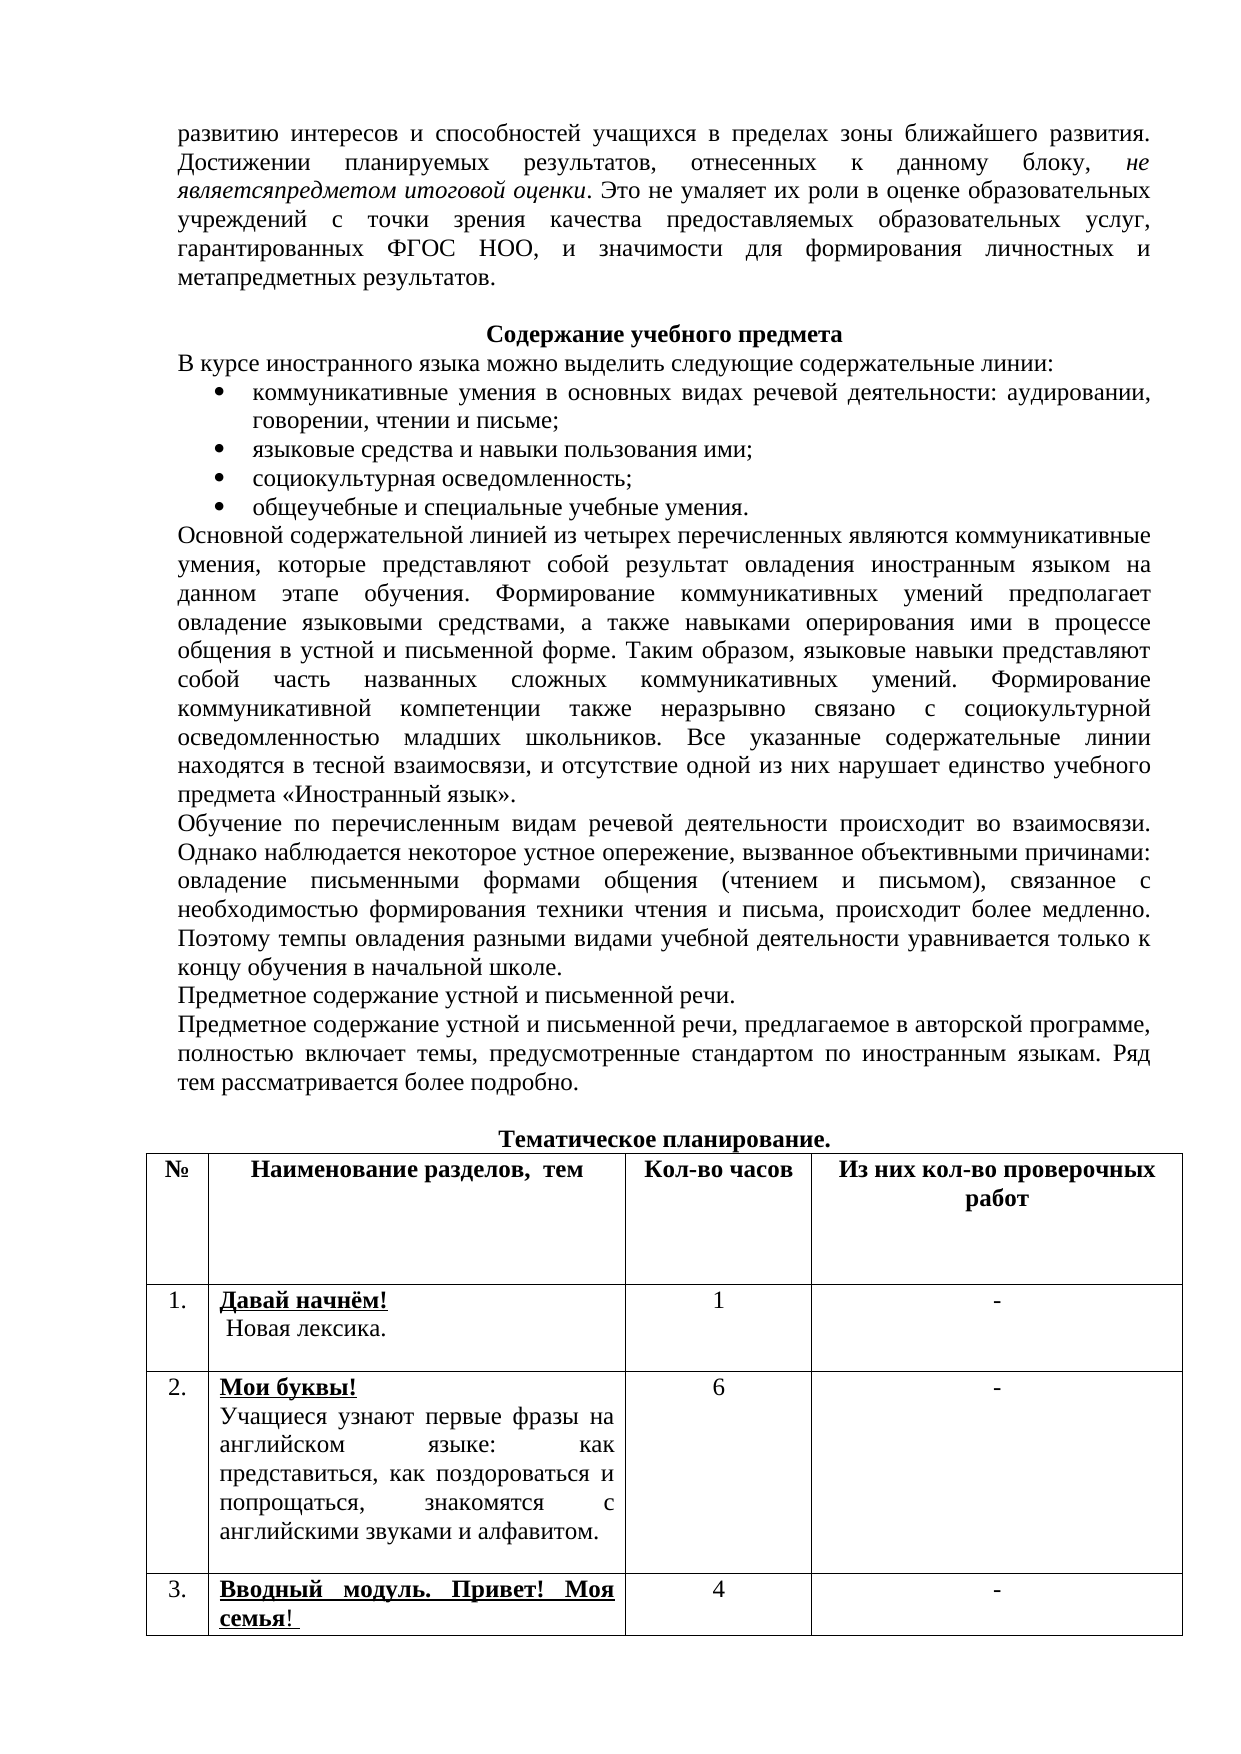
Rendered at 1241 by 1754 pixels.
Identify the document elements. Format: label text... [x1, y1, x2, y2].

table_header Из них кол-во проверочных работ [812, 1154, 1182, 1284]
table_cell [209, 1574, 625, 1635]
table_cell - [812, 1285, 1182, 1371]
text Тематическое планирование. [177, 1124, 1152, 1153]
list социокультурная осведомленность; [215, 463, 1152, 492]
table_cell 3. [147, 1574, 208, 1635]
text Основной содержательной линией из четырех перечисленных являются коммуникативные умения, которые представляют собой результат овладения иностранным языком на данном этапе обучения. Формирование коммуникативных умений предполагает овладение языковыми средствами, а также навыками оперирования ими в процессе общения в устной и письменной форме. Таким образом, языковые навыки представляют собой часть названных сложных коммуникативных умений. Формирование коммуникативной компетенции также неразрывно связано с социокультурной осведомленностью младших школьников. Все указанные содержательные линии находятся в тесной взаимосвязи, и отсутствие одной из них нарушает единство учебного предмета «Иностранный язык». [177, 521, 1152, 808]
table_cell Давай начнём! Новая лексика. [209, 1285, 625, 1371]
table_cell 2. [147, 1372, 208, 1573]
text Содержание учебного предмета [177, 319, 1152, 348]
table_cell - [812, 1574, 1182, 1635]
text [177, 118, 1152, 291]
list языковые средства и навыки пользования ими; [215, 434, 1152, 463]
list коммуникативные умения в основных видах речевой деятельности: аудировании, говорении, чтении и письме; [215, 377, 1152, 434]
text В курсе иностранного языка можно выделить следующие содержательные линии: [177, 348, 1152, 377]
table_header Кол-во часов [626, 1154, 811, 1284]
table_cell Мои буквы! Учащиеся узнают первые фразы на английском языке: как представиться, как поздороваться и попрощаться, знакомятся с английскими звуками и алфавитом. [209, 1372, 625, 1573]
table_cell 6 [626, 1372, 811, 1573]
list общеучебные и специальные учебные умения. [215, 492, 1152, 521]
text Предметное содержание устной и письменной речи, предлагаемое в авторской программе, полностью включает темы, предусмотренные стандартом по иностранным языкам. Ряд тем рассматривается более подробно. [177, 1009, 1152, 1096]
table_header Наименование разделов, тем [209, 1154, 625, 1284]
table_cell 1 [626, 1285, 811, 1371]
table_cell 1. [147, 1285, 208, 1371]
table_cell 4 [626, 1574, 811, 1635]
table_cell - [812, 1372, 1182, 1573]
text Предметное содержание устной и письменной речи. [177, 981, 1152, 1009]
table_header № [147, 1154, 208, 1284]
text Обучение по перечисленным видам речевой деятельности происходит во взаимосвязи. Однако наблюдается некоторое устное опережение, вызванное объективными причинами: овладение письменными формами общения (чтением и письмом), связанное с необходимостью формирования техники чтения и письма, происходит более медленно. Поэтому темпы овладения разными видами учебной деятельности уравнивается только к концу обучения в начальной школе. [177, 808, 1152, 981]
